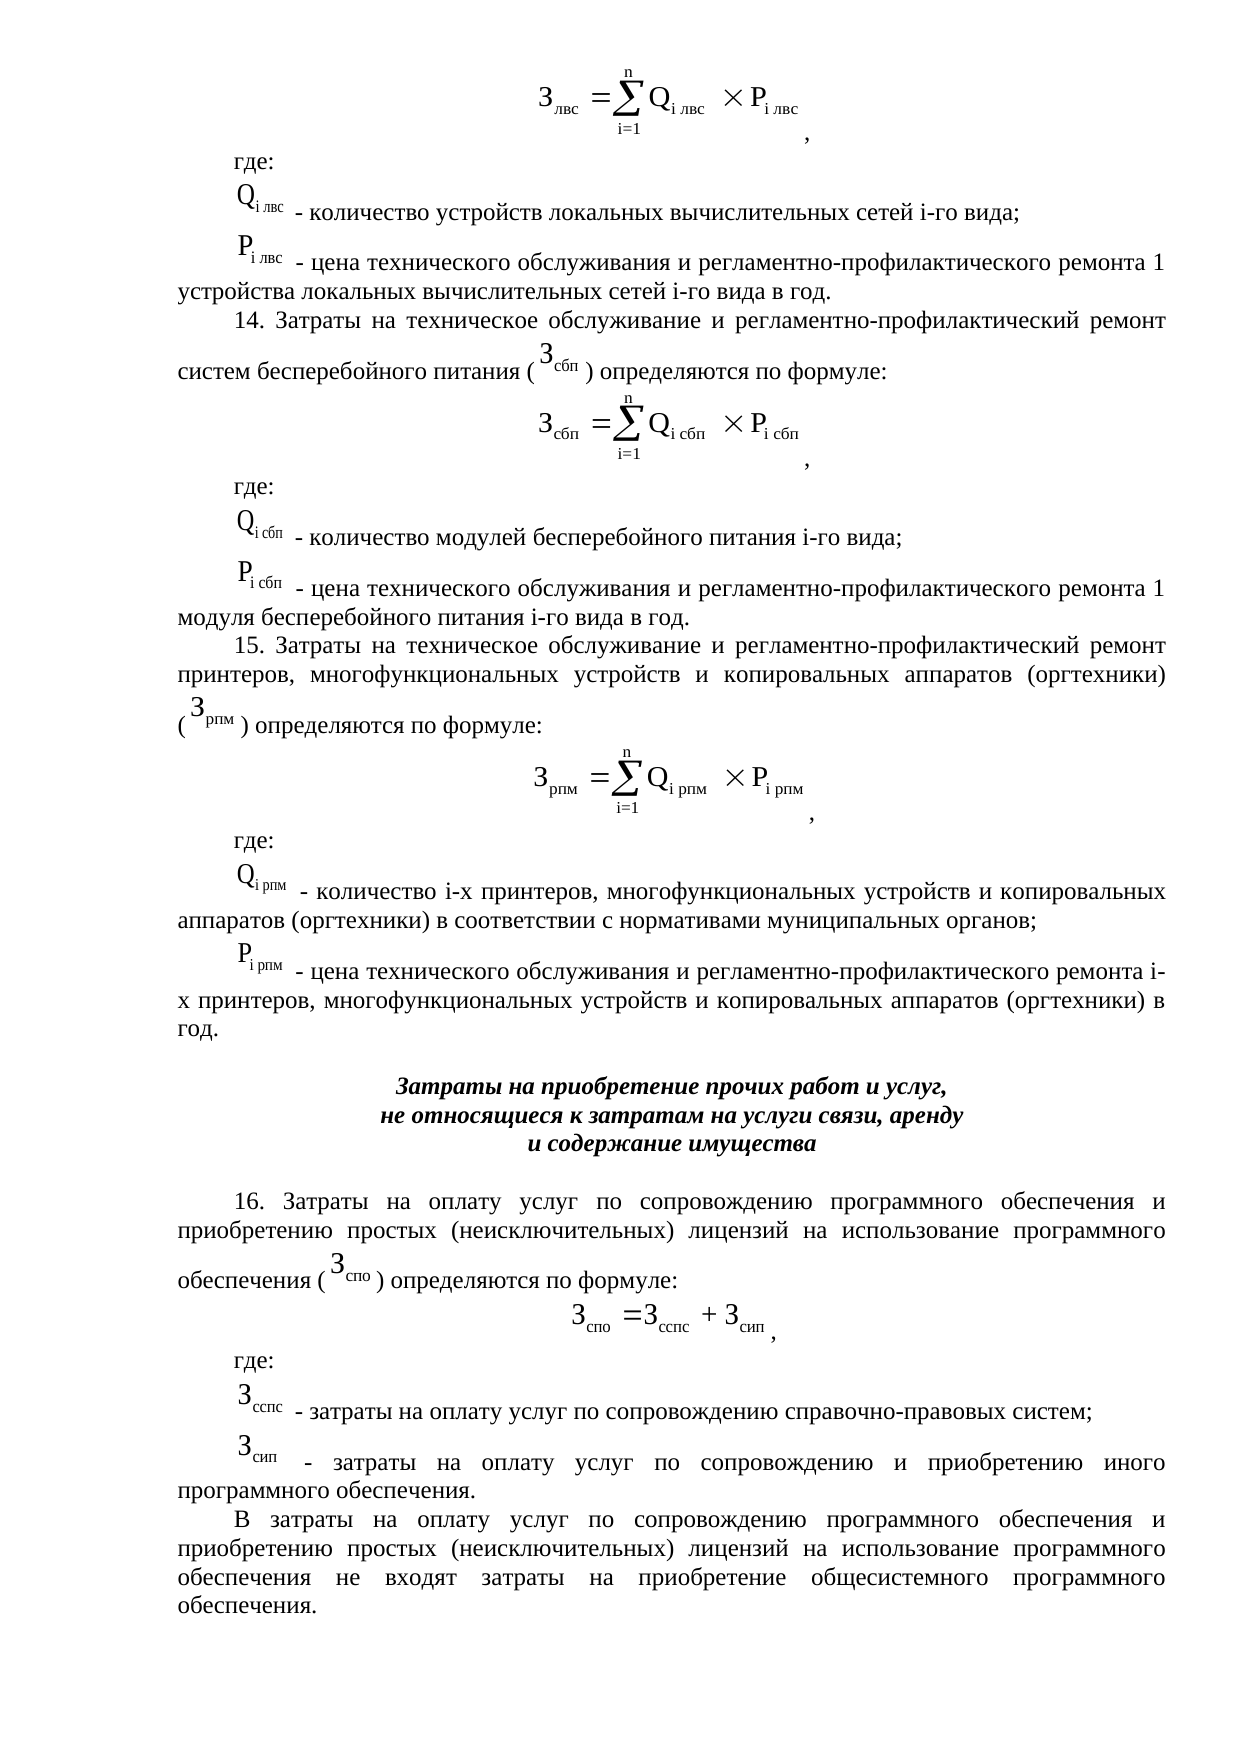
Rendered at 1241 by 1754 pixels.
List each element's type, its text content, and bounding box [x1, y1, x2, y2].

text 16. Затраты на оплату услуг по сопровождению программного обеспечения и приобретению простых (неисключительных) лицензий на использование программного обеспечения () определяются по формуле: [177, 1186, 1166, 1294]
text Затраты на приобретение прочих работ и услуг, [177, 1071, 1166, 1100]
text , [177, 1294, 1166, 1345]
text - количество i-х принтеров, многофункциональных устройств и копировальных аппаратов (оргтехники) в соответствии с нормативами муниципальных органов; [177, 854, 1166, 934]
text , [177, 739, 1166, 826]
text где: [177, 471, 1166, 500]
text , [177, 384, 1166, 471]
text не относящиеся к затратам на услуги связи, аренду [177, 1100, 1166, 1128]
text , [177, 59, 1166, 146]
text - цена технического обслуживания и регламентно-профилактического ремонта 1 модуля бесперебойного питания i-го вида в год. [177, 551, 1166, 631]
text В затраты на оплату услуг по сопровождению программного обеспечения и приобретению простых (неисключительных) лицензий на использование программного обеспечения не входят затраты на приобретение общесистемного программного обеспечения. [177, 1504, 1166, 1619]
text - затраты на оплату услуг по сопровождению и приобретению иного программного обеспечения. [177, 1425, 1166, 1504]
text где: [177, 146, 1166, 174]
text - количество устройств локальных вычислительных сетей i-го вида; [177, 174, 1166, 225]
text где: [177, 1345, 1166, 1374]
text - количество модулей бесперебойного питания i-го вида; [177, 500, 1166, 551]
text - цена технического обслуживания и регламентно-профилактического ремонта 1 устройства локальных вычислительных сетей i-го вида в год. [177, 225, 1166, 305]
text где: [177, 826, 1166, 854]
text 14. Затраты на техническое обслуживание и регламентно-профилактический ремонт систем бесперебойного питания () определяются по формуле: [177, 305, 1166, 384]
text 15. Затраты на техническое обслуживание и регламентно-профилактический ремонт принтеров, многофункциональных устройств и копировальных аппаратов (оргтехники) () определяются по формуле: [177, 631, 1166, 739]
text - цена технического обслуживания и регламентно-профилактического ремонта i-х принтеров, многофункциональных устройств и копировальных аппаратов (оргтехники) в год. [177, 934, 1166, 1042]
text - затраты на оплату услуг по сопровождению справочно-правовых систем; [177, 1374, 1166, 1425]
text и содержание имущества [177, 1128, 1166, 1157]
